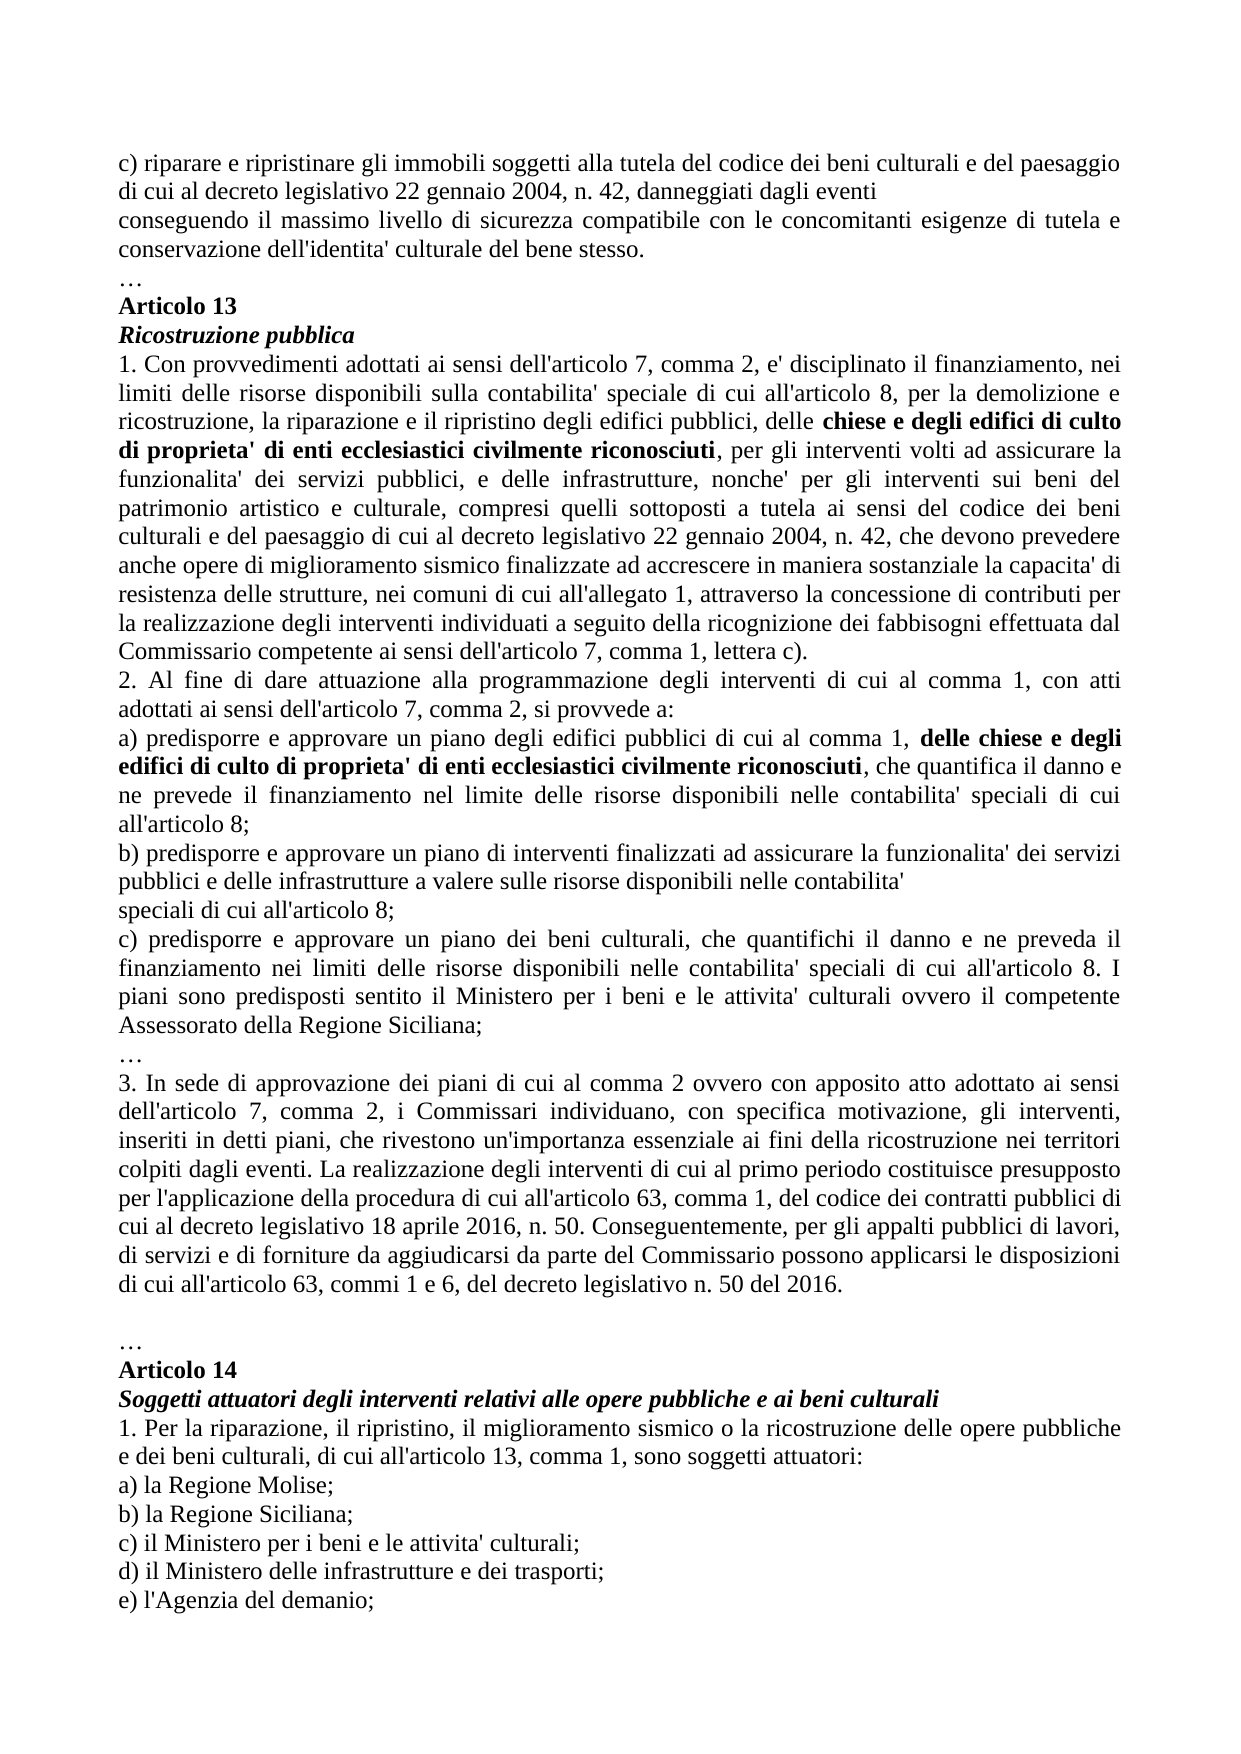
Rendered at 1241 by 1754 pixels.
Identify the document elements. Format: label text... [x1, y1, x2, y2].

text c) il Ministero per i beni e le attivita' culturali; [118, 1528, 1122, 1556]
text conseguendo il massimo livello di sicurezza compatibile con le concomitanti esigenze di tutela e conservazione dell'identita' culturale del bene stesso. [118, 205, 1122, 263]
text Ricostruzione pubblica [118, 320, 1122, 349]
text a) la Regione Molise; [118, 1470, 1122, 1499]
text 1. Con provvedimenti adottati ai sensi dell'articolo 7, comma 2, e' disciplinato il finanziamento, nei limiti delle risorse disponibili sulla contabilita' speciale di cui all'articolo 8, per la demolizione e ricostruzione, la riparazione e il ripristino degli edifici pubblici, delle chiese e degli edifici di culto di proprieta' di enti ecclesiastici civilmente riconosciuti, per gli interventi volti ad assicurare la funzionalita' dei servizi pubblici, e delle infrastrutture, nonche' per gli interventi sui beni del patrimonio artistico e culturale, compresi quelli sottoposti a tutela ai sensi del codice dei beni culturali e del paesaggio di cui al decreto legislativo 22 gennaio 2004, n. 42, che devono prevedere anche opere di miglioramento sismico finalizzate ad accrescere in maniera sostanziale la capacita' di resistenza delle strutture, nei comuni di cui all'allegato 1, attraverso la concessione di contributi per la realizzazione degli interventi individuati a seguito della ricognizione dei fabbisogni effettuata dal Commissario competente ai sensi dell'articolo 7, comma 1, lettera c). [118, 349, 1122, 665]
text 3. In sede di approvazione dei piani di cui al comma 2 ovvero con apposito atto adottato ai sensi dell'articolo 7, comma 2, i Commissari individuano, con specifica motivazione, gli interventi, inseriti in detti piani, che rivestono un'importanza essenziale ai fini della ricostruzione nei territori colpiti dagli eventi. La realizzazione degli interventi di cui al primo periodo costituisce presupposto per l'applicazione della procedura di cui all'articolo 63, comma 1, del codice dei contratti pubblici di cui al decreto legislativo 18 aprile 2016, n. 50. Conseguentemente, per gli appalti pubblici di lavori, di servizi e di forniture da aggiudicarsi da parte del Commissario possono applicarsi le disposizioni di cui all'articolo 63, commi 1 e 6, del decreto legislativo n. 50 del 2016. [118, 1068, 1122, 1298]
text Soggetti attuatori degli interventi relativi alle opere pubbliche e ai beni culturali [118, 1384, 1122, 1413]
text c) riparare e ripristinare gli immobili soggetti alla tutela del codice dei beni culturali e del paesaggio di cui al decreto legislativo 22 gennaio 2004, n. 42, danneggiati dagli eventi [118, 148, 1122, 205]
text c) predisporre e approvare un piano dei beni culturali, che quantifichi il danno e ne preveda il finanziamento nei limiti delle risorse disponibili nelle contabilita' speciali di cui all'articolo 8. I piani sono predisposti sentito il Ministero per i beni e le attivita' culturali ovvero il competente Assessorato della Regione Siciliana; [118, 924, 1122, 1039]
text d) il Ministero delle infrastrutture e dei trasporti; [118, 1556, 1122, 1585]
text … [118, 1326, 1122, 1355]
text Articolo 13 [118, 291, 1122, 320]
text e) l'Agenzia del demanio; [118, 1585, 1122, 1614]
text 2. Al fine di dare attuazione alla programmazione degli interventi di cui al comma 1, con atti adottati ai sensi dell'articolo 7, comma 2, si provvede a: [118, 665, 1122, 723]
text 1. Per la riparazione, il ripristino, il miglioramento sismico o la ricostruzione delle opere pubbliche e dei beni culturali, di cui all'articolo 13, comma 1, sono soggetti attuatori: [118, 1413, 1122, 1470]
text b) predisporre e approvare un piano di interventi finalizzati ad assicurare la funzionalita' dei servizi pubblici e delle infrastrutture a valere sulle risorse disponibili nelle contabilita' [118, 838, 1122, 895]
text b) la Regione Siciliana; [118, 1499, 1122, 1528]
text Articolo 14 [118, 1355, 1122, 1384]
text speciali di cui all'articolo 8; [118, 895, 1122, 924]
text … [118, 263, 1122, 291]
text a) predisporre e approvare un piano degli edifici pubblici di cui al comma 1, delle chiese e degli edifici di culto di proprieta' di enti ecclesiastici civilmente riconosciuti, che quantifica il danno e ne prevede il finanziamento nel limite delle risorse disponibili nelle contabilita' speciali di cui all'articolo 8; [118, 723, 1122, 838]
text … [118, 1039, 1122, 1068]
